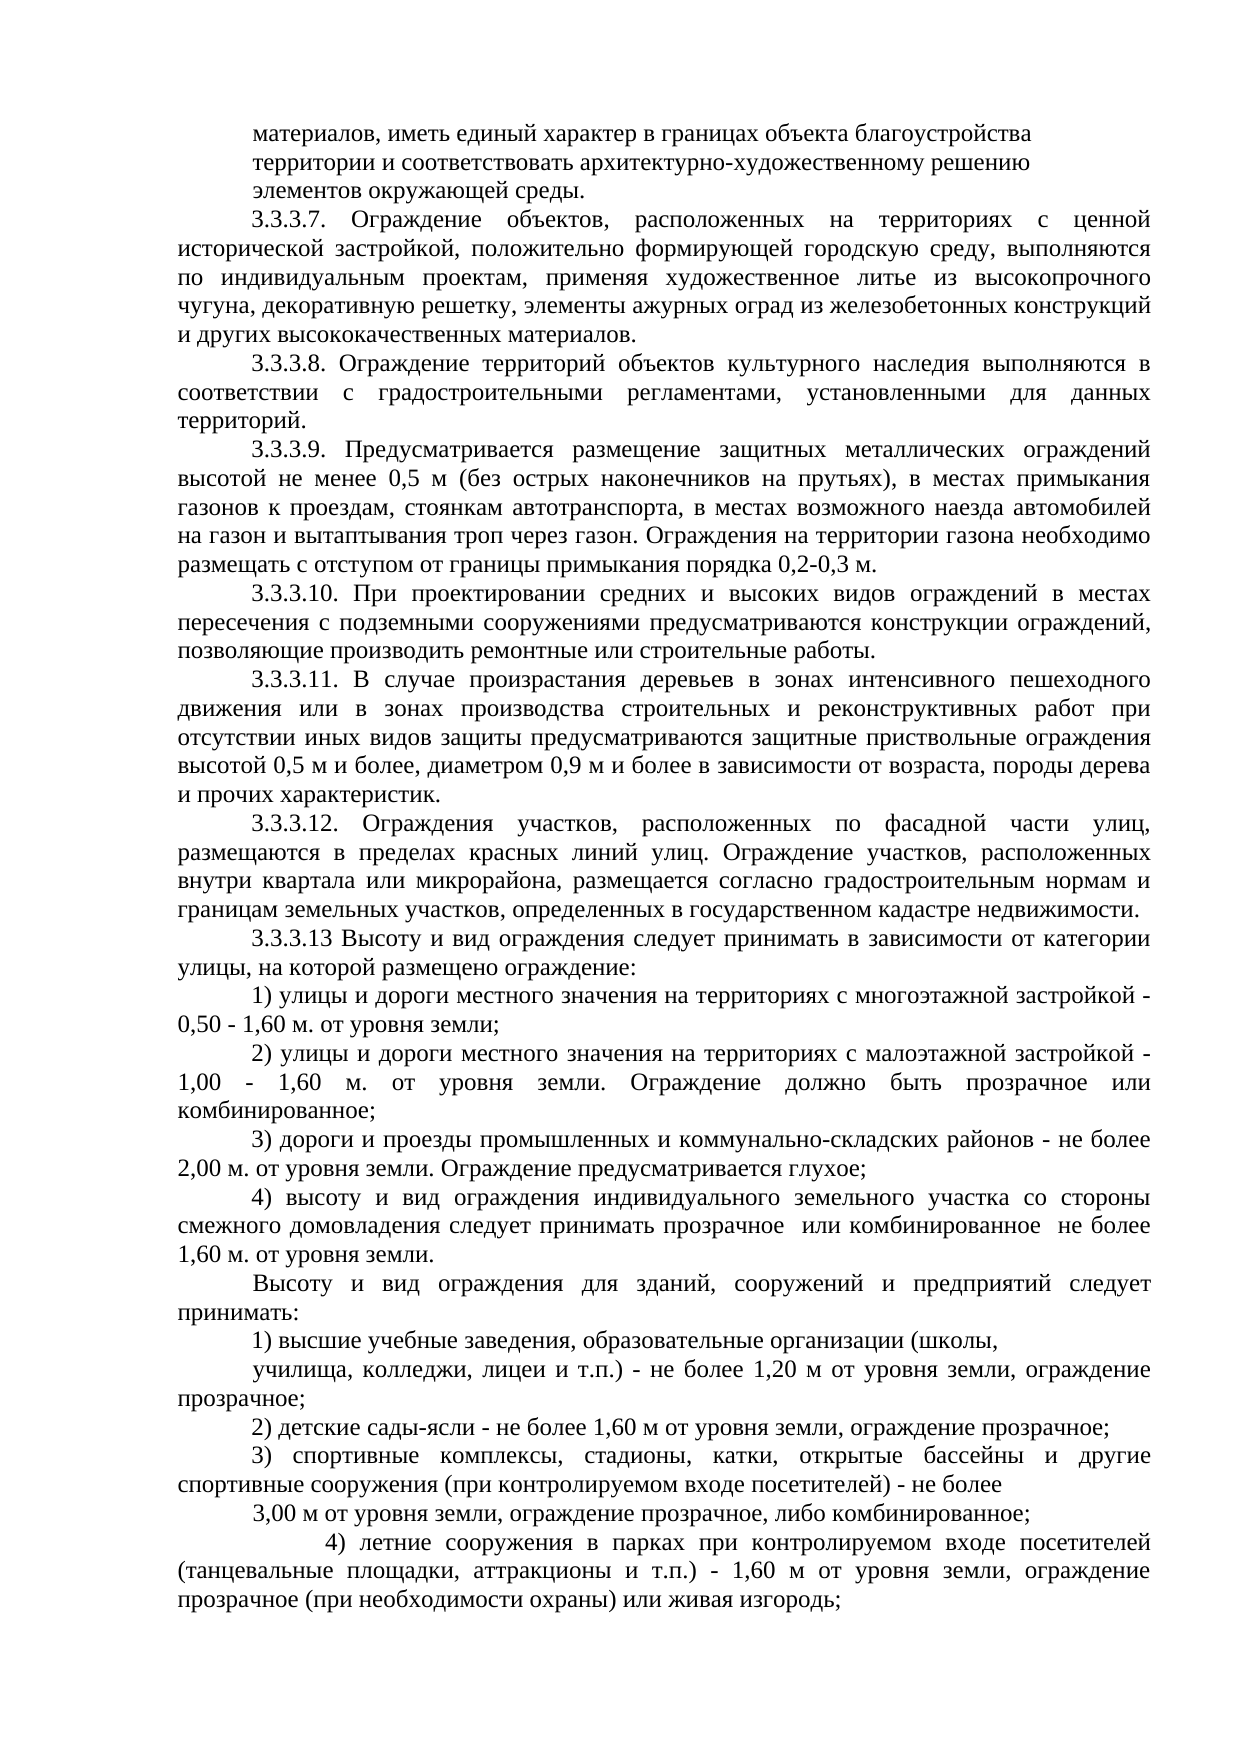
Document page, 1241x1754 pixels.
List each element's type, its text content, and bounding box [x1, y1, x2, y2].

text 3.3.3.13 Высоту и вид ограждения следует принимать в зависимости от категории улицы, на которой размещено ограждение: [177, 923, 1152, 981]
text 3) дороги и проезды промышленных и коммунально-складских районов - не более 2,00 м. от уровня земли. Ограждение предусматривается глухое; [177, 1124, 1152, 1182]
text училища, колледжи, лицеи и т.п.) - не более 1,20 м от уровня земли, ограждение прозрачное; [177, 1354, 1152, 1412]
text Высоту и вид ограждения для зданий, сооружений и предприятий следует принимать: [177, 1268, 1152, 1326]
text 4) высоту и вид ограждения индивидуального земельного участка со стороны смежного домовладения следует принимать прозрачное или комбинированное не более 1,60 м. от уровня земли. [177, 1182, 1152, 1268]
text 1) высшие учебные заведения, образовательные организации (школы, [177, 1326, 1152, 1354]
text 1) улицы и дороги местного значения на территориях с многоэтажной застройкой - 0,50 - 1,60 м. от уровня земли; [177, 981, 1152, 1038]
text 3.3.3.10. При проектировании средних и высоких видов ограждений в местах пересечения с подземными сооружениями предусматриваются конструкции ограждений, позволяющие производить ремонтные или строительные работы. [177, 578, 1152, 664]
text материалов, иметь единый характер в границах объекта благоустройства [177, 118, 1152, 147]
text 4) летние сооружения в парках при контролируемом входе посетителей (танцевальные площадки, аттракционы и т.п.) - 1,60 м от уровня земли, ограждение прозрачное (при необходимости охраны) или живая изгородь; [177, 1527, 1152, 1613]
text 3.3.3.12. Ограждения участков, расположенных по фасадной части улиц, размещаются в пределах красных линий улиц. Ограждение участков, расположенных внутри квартала или микрорайона, размещается согласно градостроительным нормам и границам земельных участков, определенных в государственном кадастре недвижимости. [177, 808, 1152, 923]
text 3.3.3.7. Ограждение объектов, расположенных на территориях с ценной исторической застройкой, положительно формирующей городскую среду, выполняются по индивидуальным проектам, применяя художественное литье из высокопрочного чугуна, декоративную решетку, элементы ажурных оград из железобетонных конструкций и других высококачественных материалов. [177, 204, 1152, 348]
text территории и соответствовать архитектурно-художественному решению [177, 147, 1152, 176]
text 3.3.3.11. В случае произрастания деревьев в зонах интенсивного пешеходного движения или в зонах производства строительных и реконструктивных работ при отсутствии иных видов защиты предусматриваются защитные приствольные ограждения высотой 0,5 м и более, диаметром 0,9 м и более в зависимости от возраста, породы дерева и прочих характеристик. [177, 664, 1152, 808]
text 2) детские сады-ясли - не более 1,60 м от уровня земли, ограждение прозрачное; [177, 1412, 1152, 1441]
text 2) улицы и дороги местного значения на территориях с малоэтажной застройкой - 1,00 - 1,60 м. от уровня земли. Ограждение должно быть прозрачное или комбинированное; [177, 1038, 1152, 1124]
text 3,00 м от уровня земли, ограждение прозрачное, либо комбинированное; [177, 1498, 1152, 1527]
text 3.3.3.9. Предусматривается размещение защитных металлических ограждений высотой не менее 0,5 м (без острых наконечников на прутьях), в местах примыкания газонов к проездам, стоянкам автотранспорта, в местах возможного наезда автомобилей на газон и вытаптывания троп через газон. Ограждения на территории газона необходимо размещать с отступом от границы примыкания порядка 0,2-0,3 м. [177, 434, 1152, 578]
text элементов окружающей среды. [177, 176, 1152, 204]
text 3.3.3.8. Ограждение территорий объектов культурного наследия выполняются в соответствии с градостроительными регламентами, установленными для данных территорий. [177, 348, 1152, 434]
text 3) спортивные комплексы, стадионы, катки, открытые бассейны и другие спортивные сооружения (при контролируемом входе посетителей) - не более [177, 1441, 1152, 1498]
